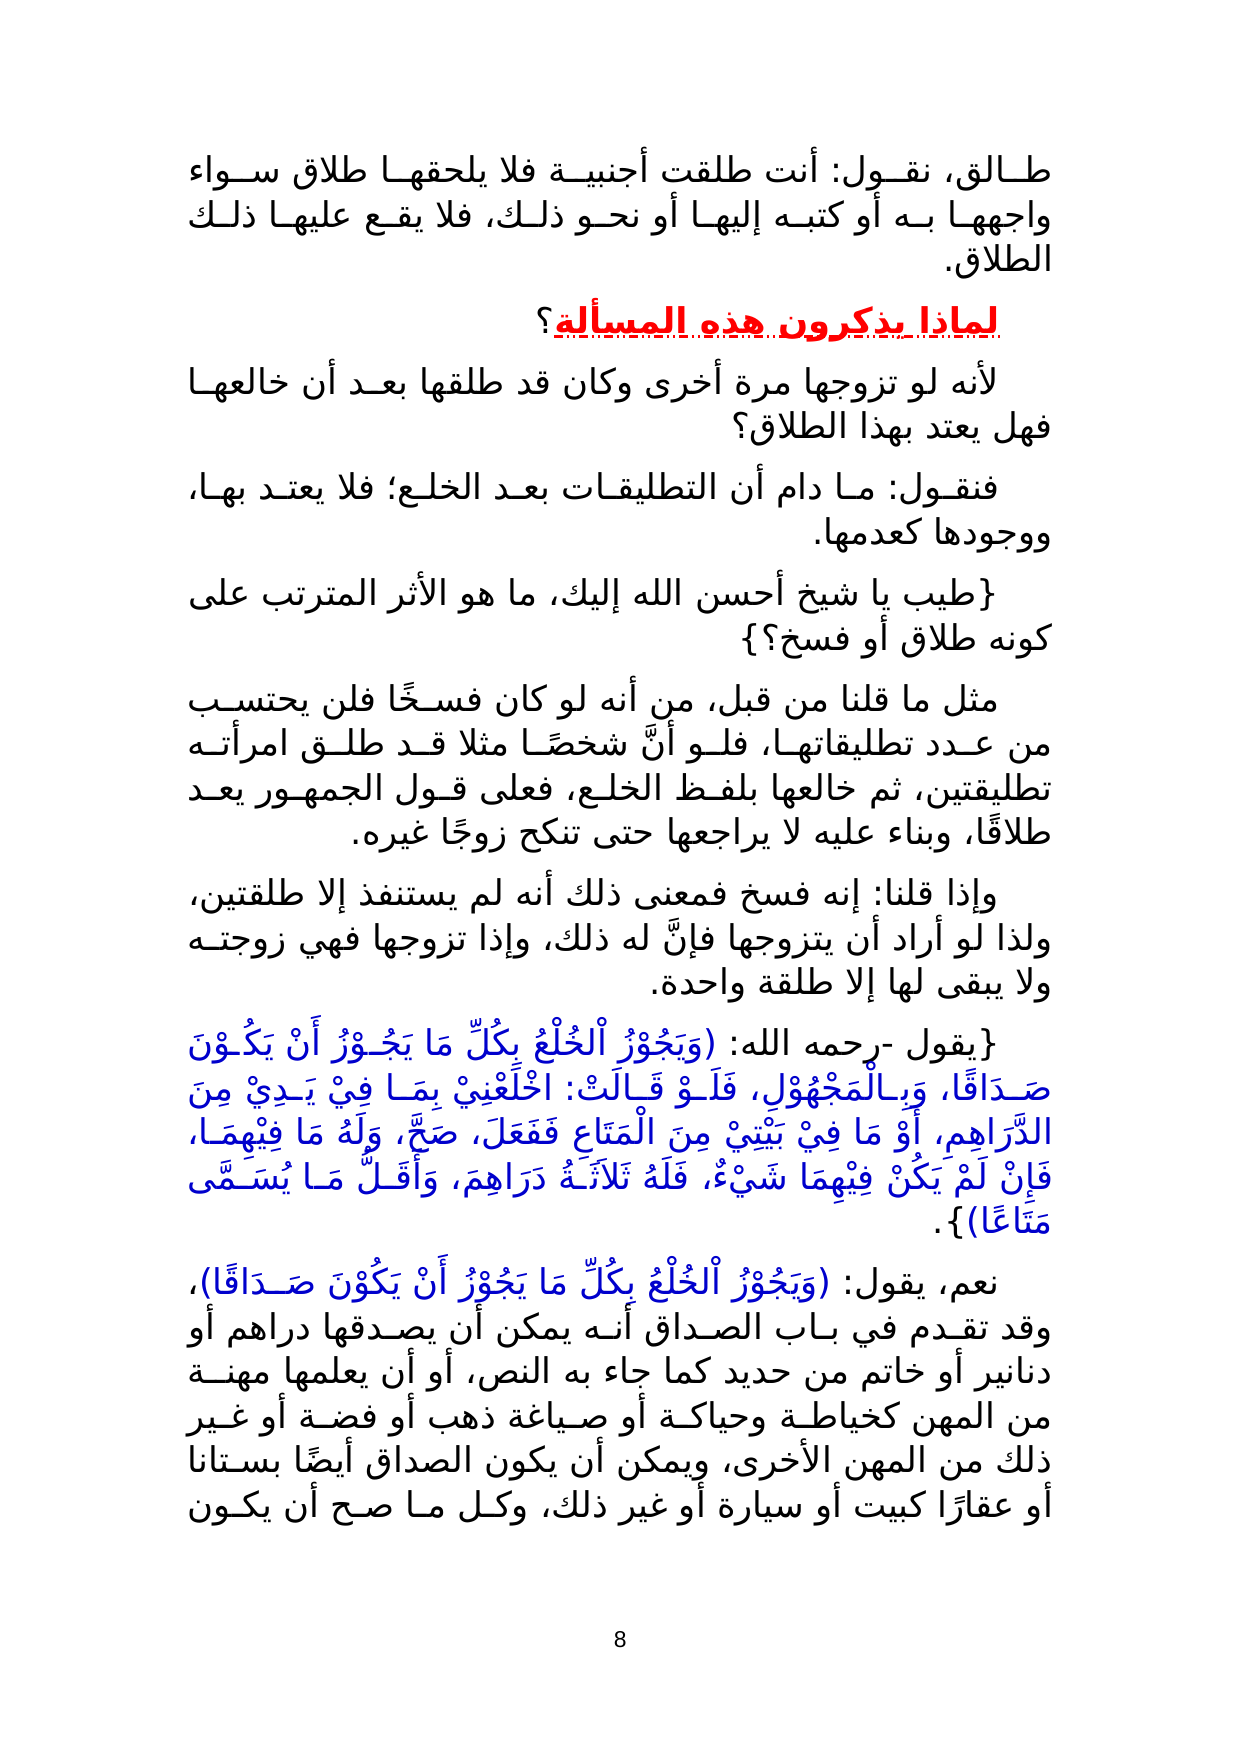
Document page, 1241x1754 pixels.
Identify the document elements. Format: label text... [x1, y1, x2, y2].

text وإذا قلنا: إنه فسخ فمعنى ذلك أنه لم يستنفذ إلا طلقتين، ولذا لو أراد أن يتزوجها فإنَّ له ذلك، وإذا تزوجها فهي زوجته ولا يبقى لها إلا طلقة واحدة. [187, 873, 1053, 1003]
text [187, 1262, 1053, 1526]
text فنقول: ما دام أن التطليقات بعد الخلع؛ فلا يعتد بها، ووجودها كعدمها. [187, 467, 1053, 553]
text مثل ما قلنا من قبل، من أنه لو كان فسخًا فلن يحتسب من عدد تطليقاتها، فلو أنَّ شخصًا مثلا قد طلق امرأته تطليقتين، ثم خالعها بلفظ الخلع، فعلى قول الجمهور يعد طلاقًا، وبناء عليه لا يراجعها حتى تنكح زوجًا غيره. [187, 678, 1053, 853]
text لماذا يذكرون هذه المسألة؟ [187, 300, 1053, 341]
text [187, 150, 1053, 280]
text لأنه لو تزوجها مرة أخرى وكان قد طلقها بعد أن خالعها فهل يعتد بهذا الطلاق؟ [187, 361, 1053, 447]
text {يقول -رحمه الله: (وَيَجُوْزُ اْلخُلْعُ بِكُلِّ مَا يَجُوْزُ أَنْ يَكُوْنَ صَدَاقًا، وَبِالْمَجْهُوْلِ، فَلَوْ قَالَتْ: اخْلَعْنِيْ بِمَا فِيْ يَدِيْ مِنَ الدَّرَاهِمِ، أَوْ مَا فِيْ بَيْتِيْ مِنَ الْمَتَاعِ فَفَعَلَ، صَحَّ، وَلَهُ مَا فِيْهِمَا، فَإِنْ لَمْ يَكُنْ فِيْهِمَا شَيْءٌ، فَلَهُ ثَلاَثَةُ دَرَاهِمَ، وَأَقَلُّ مَا يُسَمَّى مَتَاعًا)}. [187, 1023, 1053, 1242]
text {طيب يا شيخ أحسن الله إليك، ما هو الأثر المترتب على كونه طلاق أو فسخ؟} [187, 572, 1053, 658]
